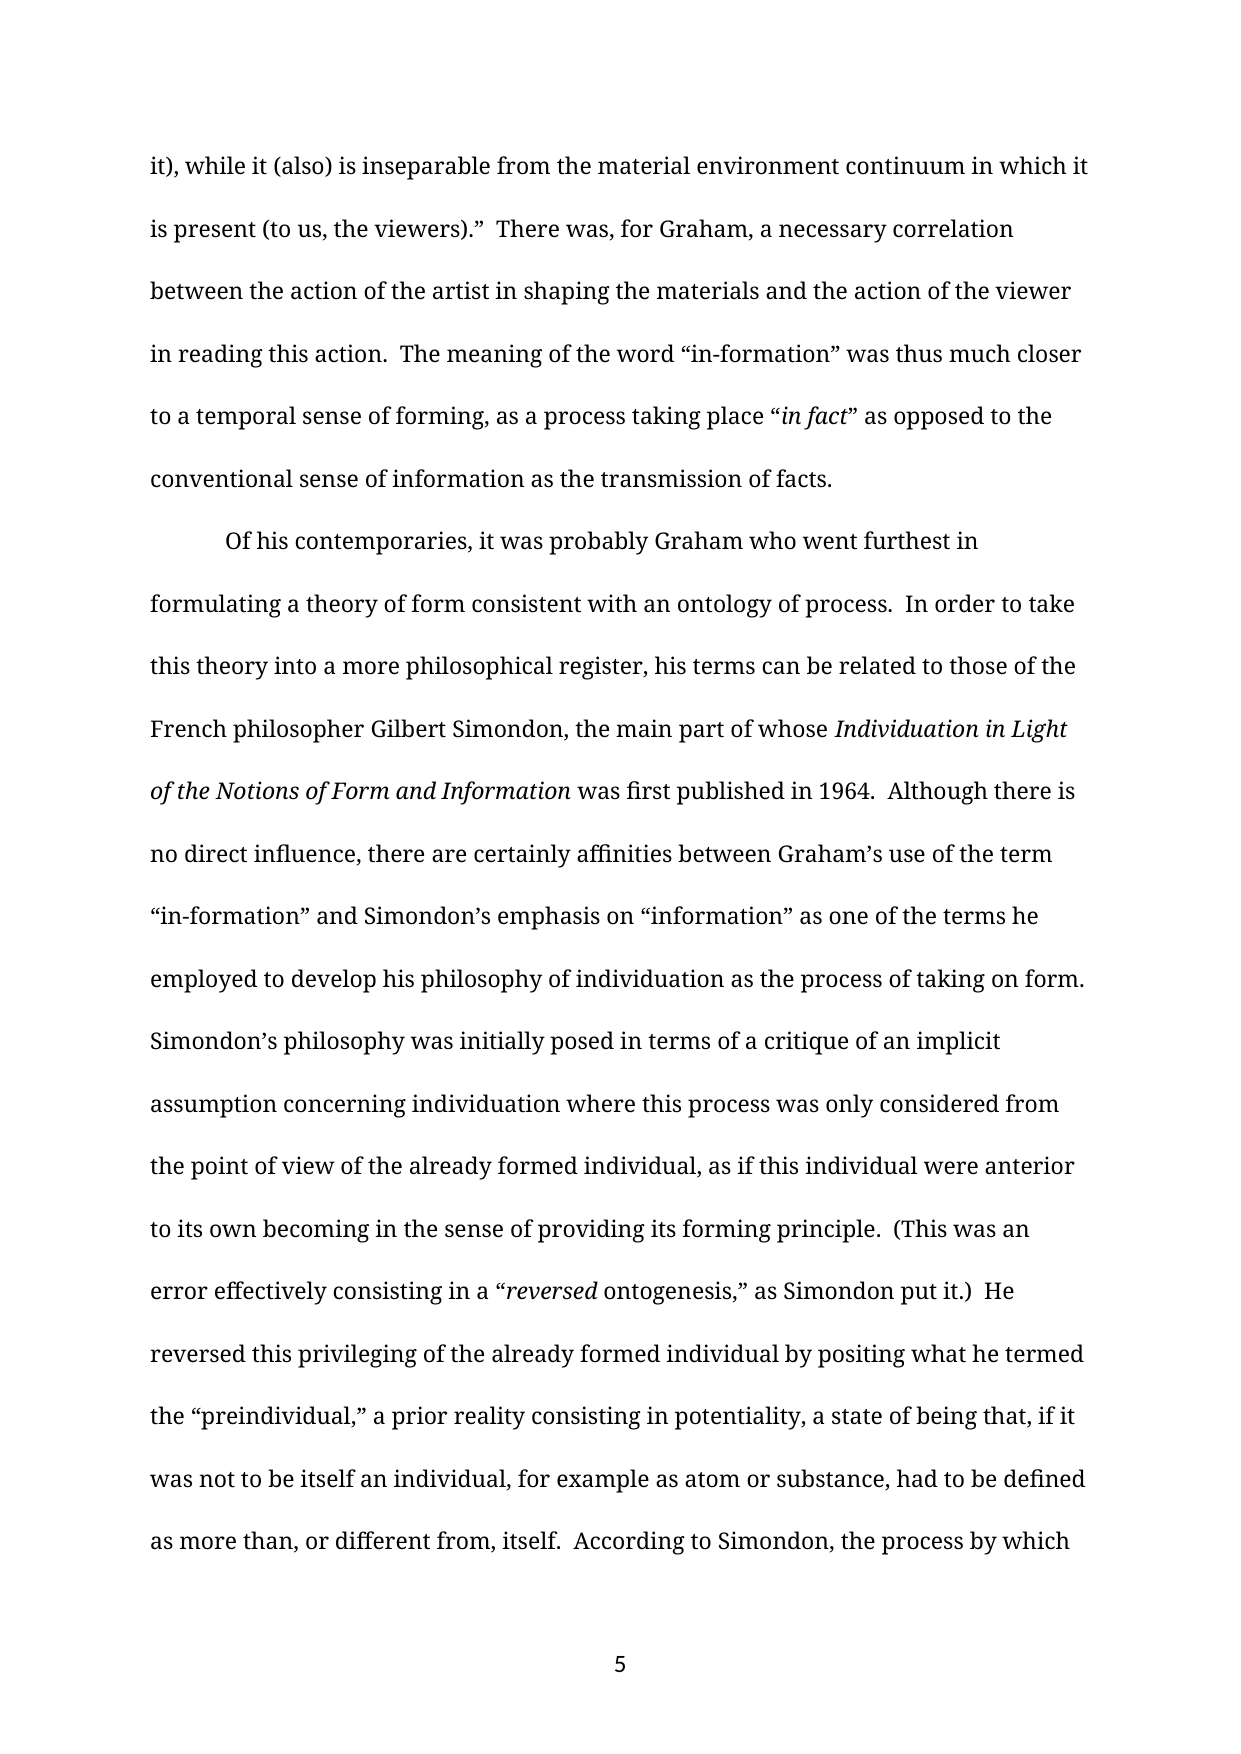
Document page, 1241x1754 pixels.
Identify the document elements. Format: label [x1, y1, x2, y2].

text [150, 150, 1090, 494]
text [150, 525, 1090, 1556]
